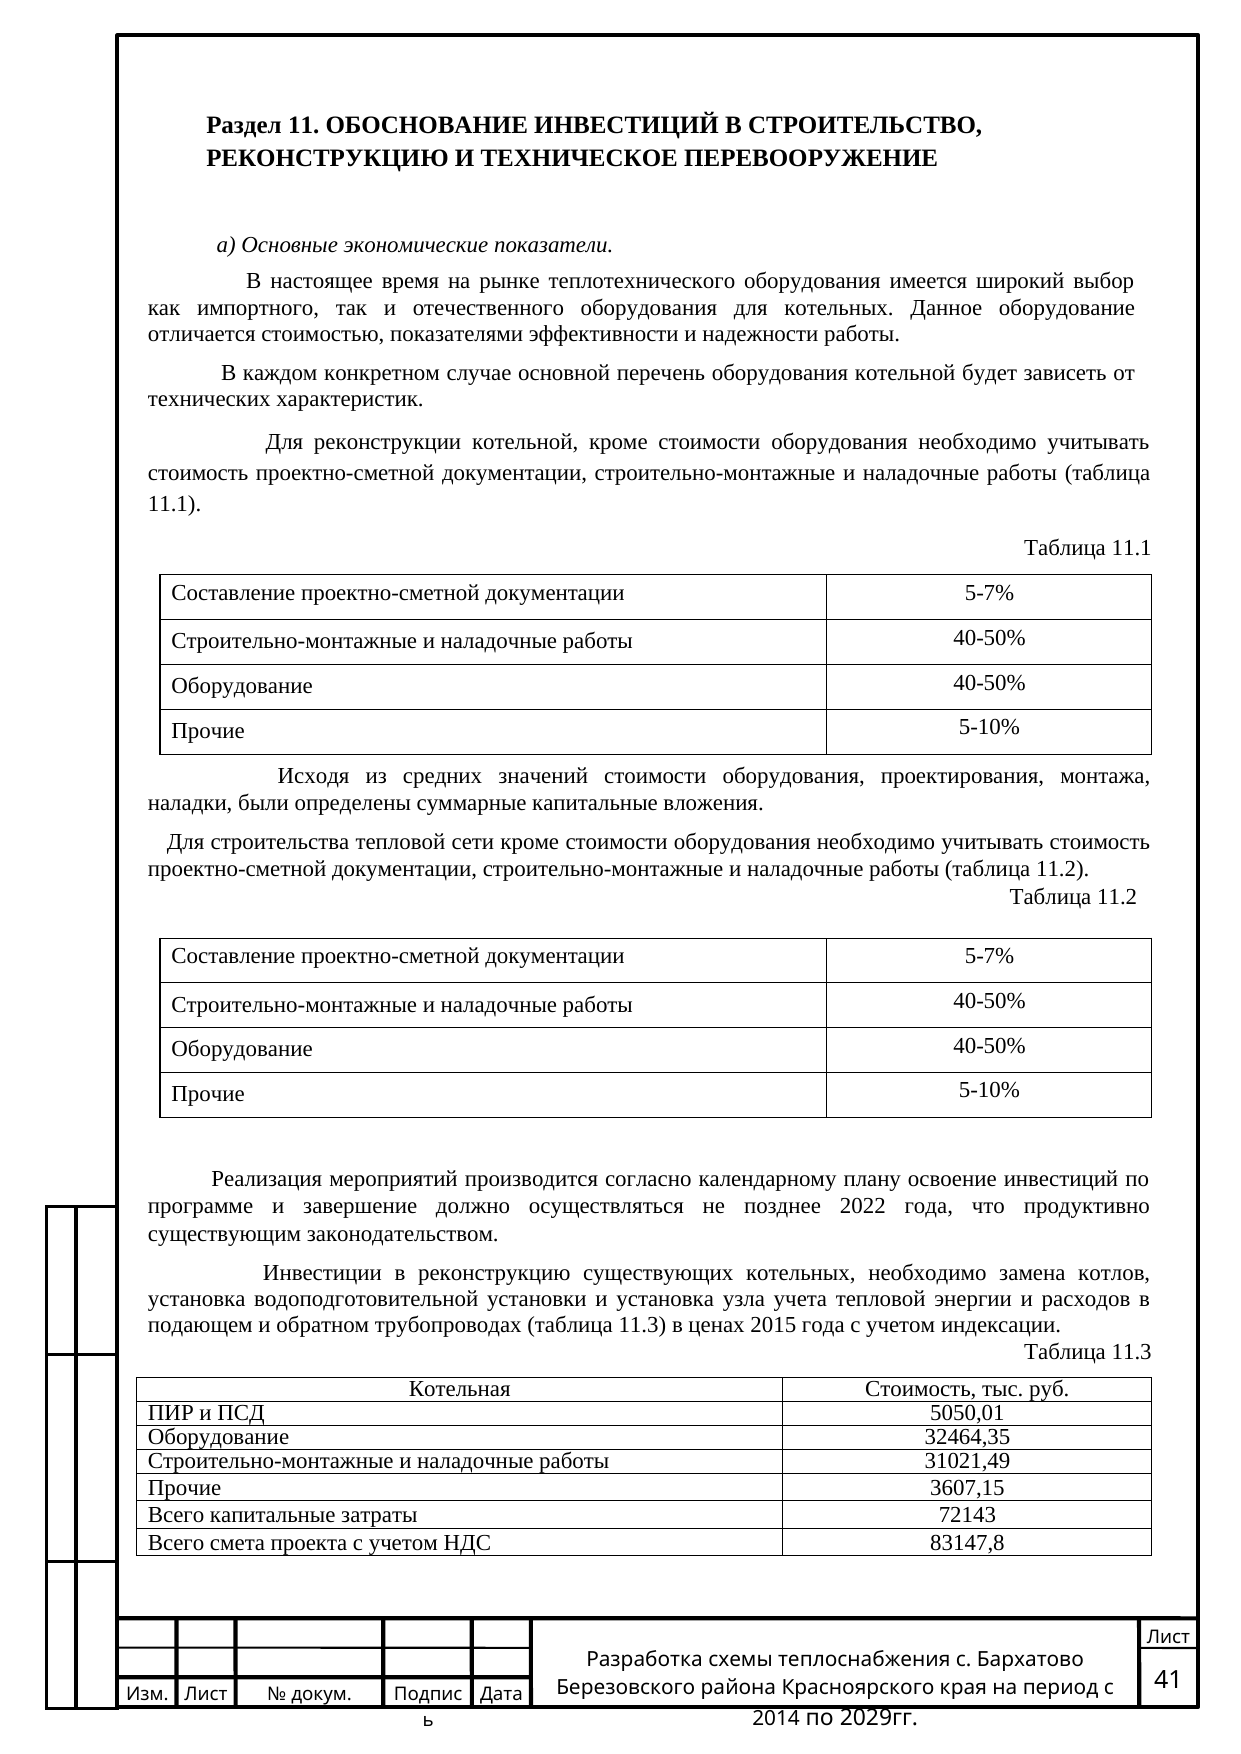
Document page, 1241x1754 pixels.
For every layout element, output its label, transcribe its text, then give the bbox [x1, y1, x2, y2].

table_cell 40-50% [827, 665, 1151, 709]
table_cell 5-10% [827, 1073, 1151, 1117]
table_cell 83147,8 [783, 1529, 1151, 1555]
table_header 5-7% [827, 939, 1151, 982]
table_cell Строительно-монтажные и наладочные работы [161, 620, 826, 664]
text Для реконструкции котельной, кроме стоимости оборудования необходимо учитывать стоимость проектно-сметной документации, строительно-монтажные и наладочные работы (таблица 11.1). [148, 424, 1152, 518]
text Таблица 11.1 [171, 531, 1152, 562]
table_cell 40-50% [827, 983, 1151, 1027]
table_cell 31021,49 [783, 1450, 1151, 1473]
table_header Составление проектно-сметной документации [161, 939, 826, 982]
table_cell Прочие [161, 1073, 826, 1117]
table_header Котельная [137, 1378, 782, 1401]
table_cell ПИР и ПСД [137, 1402, 782, 1425]
table_cell Оборудование [137, 1426, 782, 1449]
text Для строительства тепловой сети кроме стоимости оборудования необходимо учитывать стоимость проектно-сметной документации, строительно-монтажные и наладочные работы (таблица 11.2). [148, 827, 1152, 882]
table_cell 72143 [783, 1501, 1151, 1528]
text Реализация мероприятий производится согласно календарному плану освоение инвестиций по программе и завершение должно осуществляться не позднее 2022 года, что продуктивно существующим законодательством. [148, 1164, 1152, 1247]
table_cell 5-10% [827, 710, 1151, 753]
table_cell 40-50% [827, 620, 1151, 664]
text Таблица 11.3 [148, 1338, 1152, 1364]
table_cell Прочие [137, 1474, 782, 1500]
table_cell 32464,35 [783, 1426, 1151, 1449]
text Исходя из средних значений стоимости оборудования, проектирования, монтажа, наладки, были определены суммарные капитальные вложения. [148, 763, 1152, 816]
text Раздел 11. ОБОСНОВАНИЕ ИНВЕСТИЦИЙ В СТРОИТЕЛЬСТВО, РЕКОНСТРУКЦИЮ И ТЕХНИЧЕСКОЕ ПЕРЕВООРУЖЕНИЕ [206, 108, 1152, 173]
table_cell Всего капитальные затраты [137, 1501, 782, 1528]
table_cell 3607,15 [783, 1474, 1151, 1500]
table_header Составление проектно-сметной документации [161, 575, 826, 619]
table_cell 40-50% [827, 1028, 1151, 1072]
table_cell Строительно-монтажные и наладочные работы [137, 1450, 782, 1473]
text а) Основные экономические показатели. [148, 235, 1152, 257]
table_cell 5050,01 [783, 1402, 1151, 1425]
text В каждом конкретном случае основной перечень оборудования котельной будет зависеть от технических характеристик. [148, 359, 1137, 412]
text Инвестиции в реконструкцию существующих котельных, необходимо замена котлов, установка водоподготовительной установки и установка узла учета тепловой энергии и расходов в подающем и обратном трубопроводах (таблица 11.3) в ценах 2015 года с учетом индексации. [148, 1259, 1152, 1338]
table_header 5-7% [827, 575, 1151, 619]
table_cell Оборудование [161, 665, 826, 709]
table_header Стоимость, тыс. руб. [783, 1378, 1151, 1401]
table_cell Прочие [161, 710, 826, 753]
table_cell Оборудование [161, 1028, 826, 1072]
text Таблица 11.2 [175, 882, 1137, 910]
table_cell Строительно-монтажные и наладочные работы [161, 983, 826, 1027]
table_cell Всего смета проекта с учетом НДС [137, 1529, 782, 1555]
text В настоящее время на рынке теплотехнического оборудования имеется широкий выбор как импортного, так и отечественного оборудования для котельных. Данное оборудование отличается стоимостью, показателями эффективности и надежности работы. [148, 267, 1137, 346]
